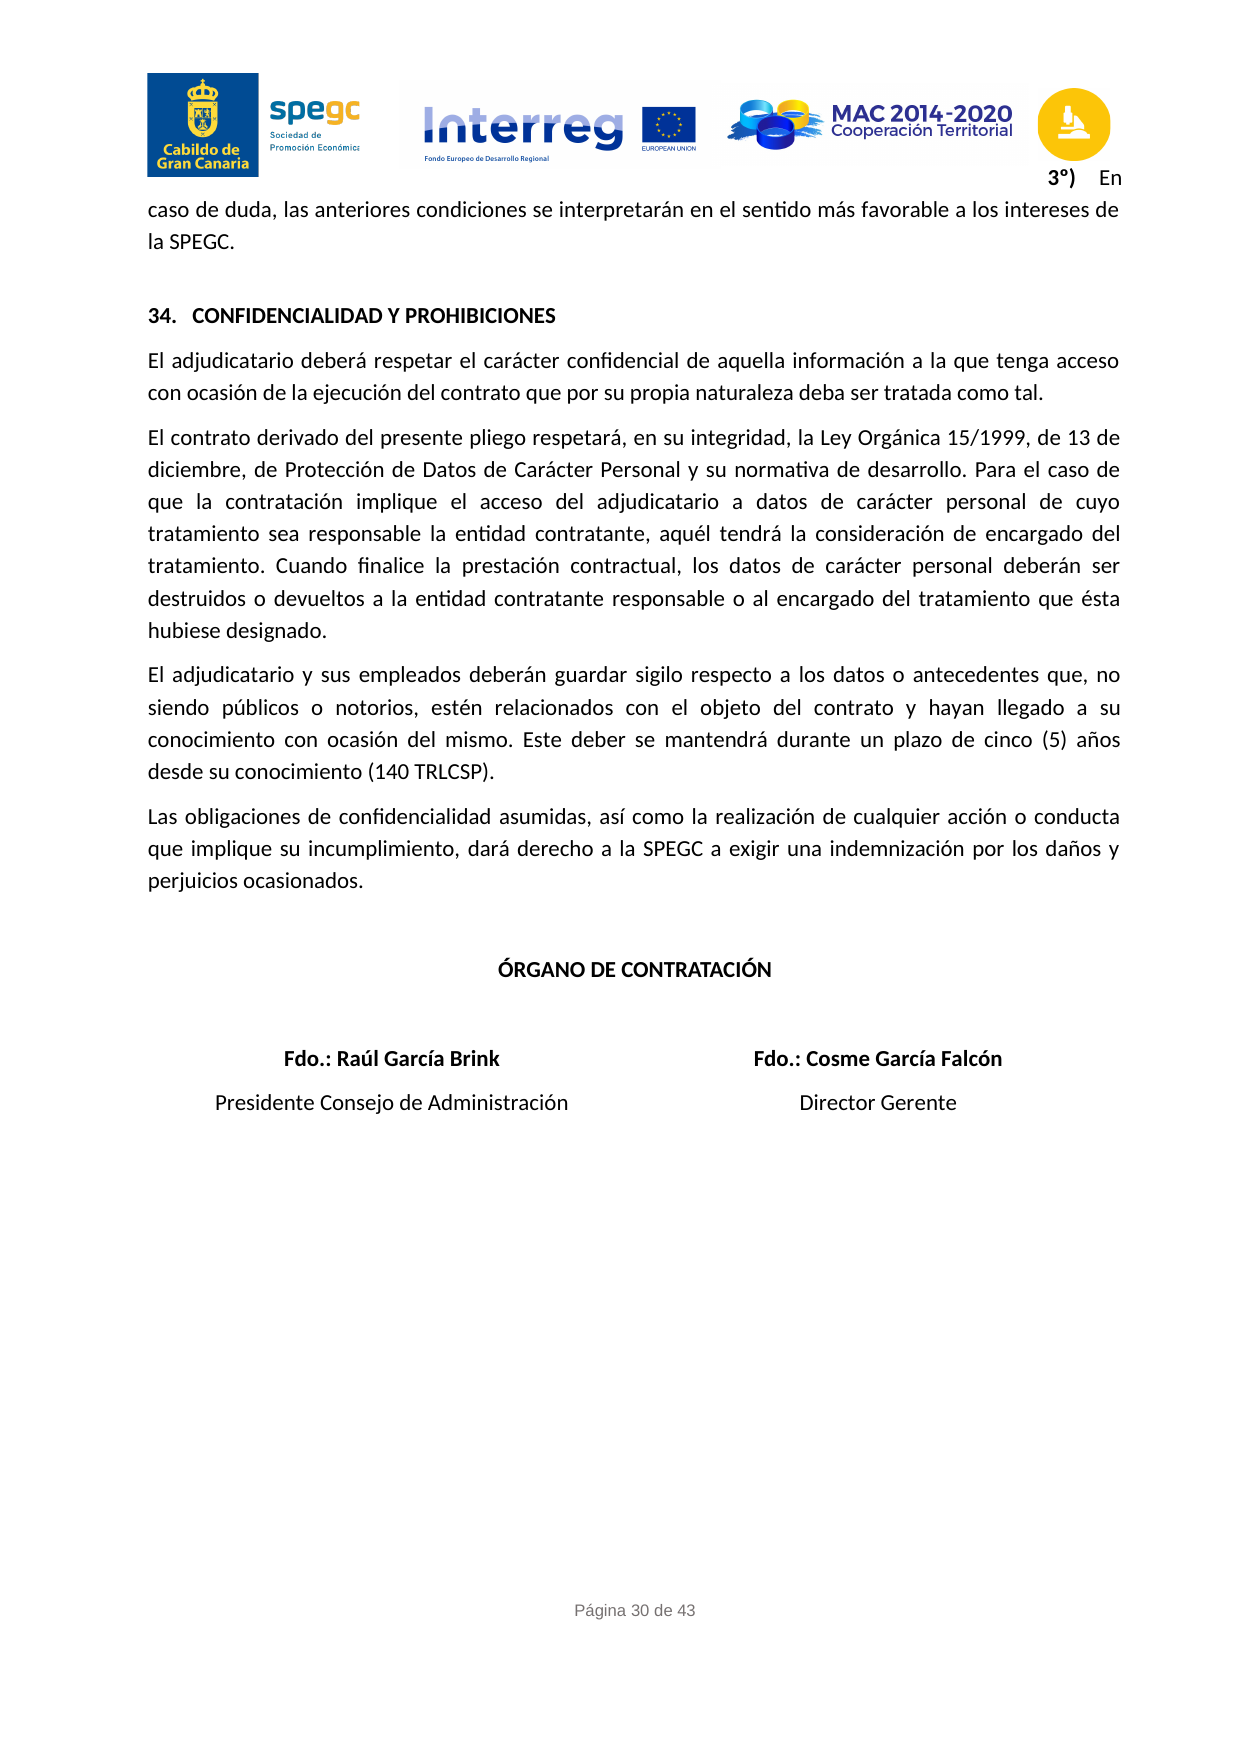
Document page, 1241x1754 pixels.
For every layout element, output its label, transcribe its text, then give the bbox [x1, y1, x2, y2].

subtitle CONFIDENCIALIDAD Y PROHIBICIONES [148, 301, 1122, 329]
table_header Fdo.: Cosme García Falcón [635, 1044, 1121, 1088]
table_header Fdo.: Raúl García Brink [149, 1044, 635, 1088]
text ÓRGANO DE CONTRATACIÓN [148, 956, 1122, 983]
table_cell Presidente Consejo de Administración [149, 1089, 635, 1133]
text El adjudicatario y sus empleados deberán guardar sigilo respecto a los datos o antecedentes que, no siendo públicos o notorios, estén relacionados con el objeto del contrato y hayan llegado a su conocimiento con ocasión del mismo. Este deber se mantendrá durante un plazo de cinco (5) años desde su conocimiento (140 TRLCSP). [148, 661, 1122, 785]
text El adjudicatario deberá respetar el carácter confidencial de aquella información a la que tenga acceso con ocasión de la ejecución del contrato que por su propia naturaleza deba ser tratada como tal. [148, 346, 1122, 406]
text Las obligaciones de confidencialidad asumidas, así como la realización de cualquier acción o conducta que implique su incumplimiento, dará derecho a la SPEGC a exigir una indemnización por los daños y perjuicios ocasionados. [148, 802, 1122, 894]
text 3º) En caso de duda, las anteriores condiciones se interpretarán en el sentido más favorable a los intereses de la SPEGC. [148, 163, 1122, 255]
table_cell Director Gerente [635, 1089, 1121, 1133]
text El contrato derivado del presente pliego respetará, en su integridad, la Ley Orgánica 15/1999, de 13 de diciembre, de Protección de Datos de Carácter Personal y su normativa de desarrollo. Para el caso de que la contratación implique el acceso del adjudicatario a datos de carácter personal de cuyo tratamiento sea responsable la entidad contratante, aquél tendrá la consideración de encargado del tratamiento. Cuando finalice la prestación contractual, los datos de carácter personal deberán ser destruidos o devueltos a la entidad contratante responsable o al encargado del tratamiento que ésta hubiese designado. [148, 423, 1122, 644]
